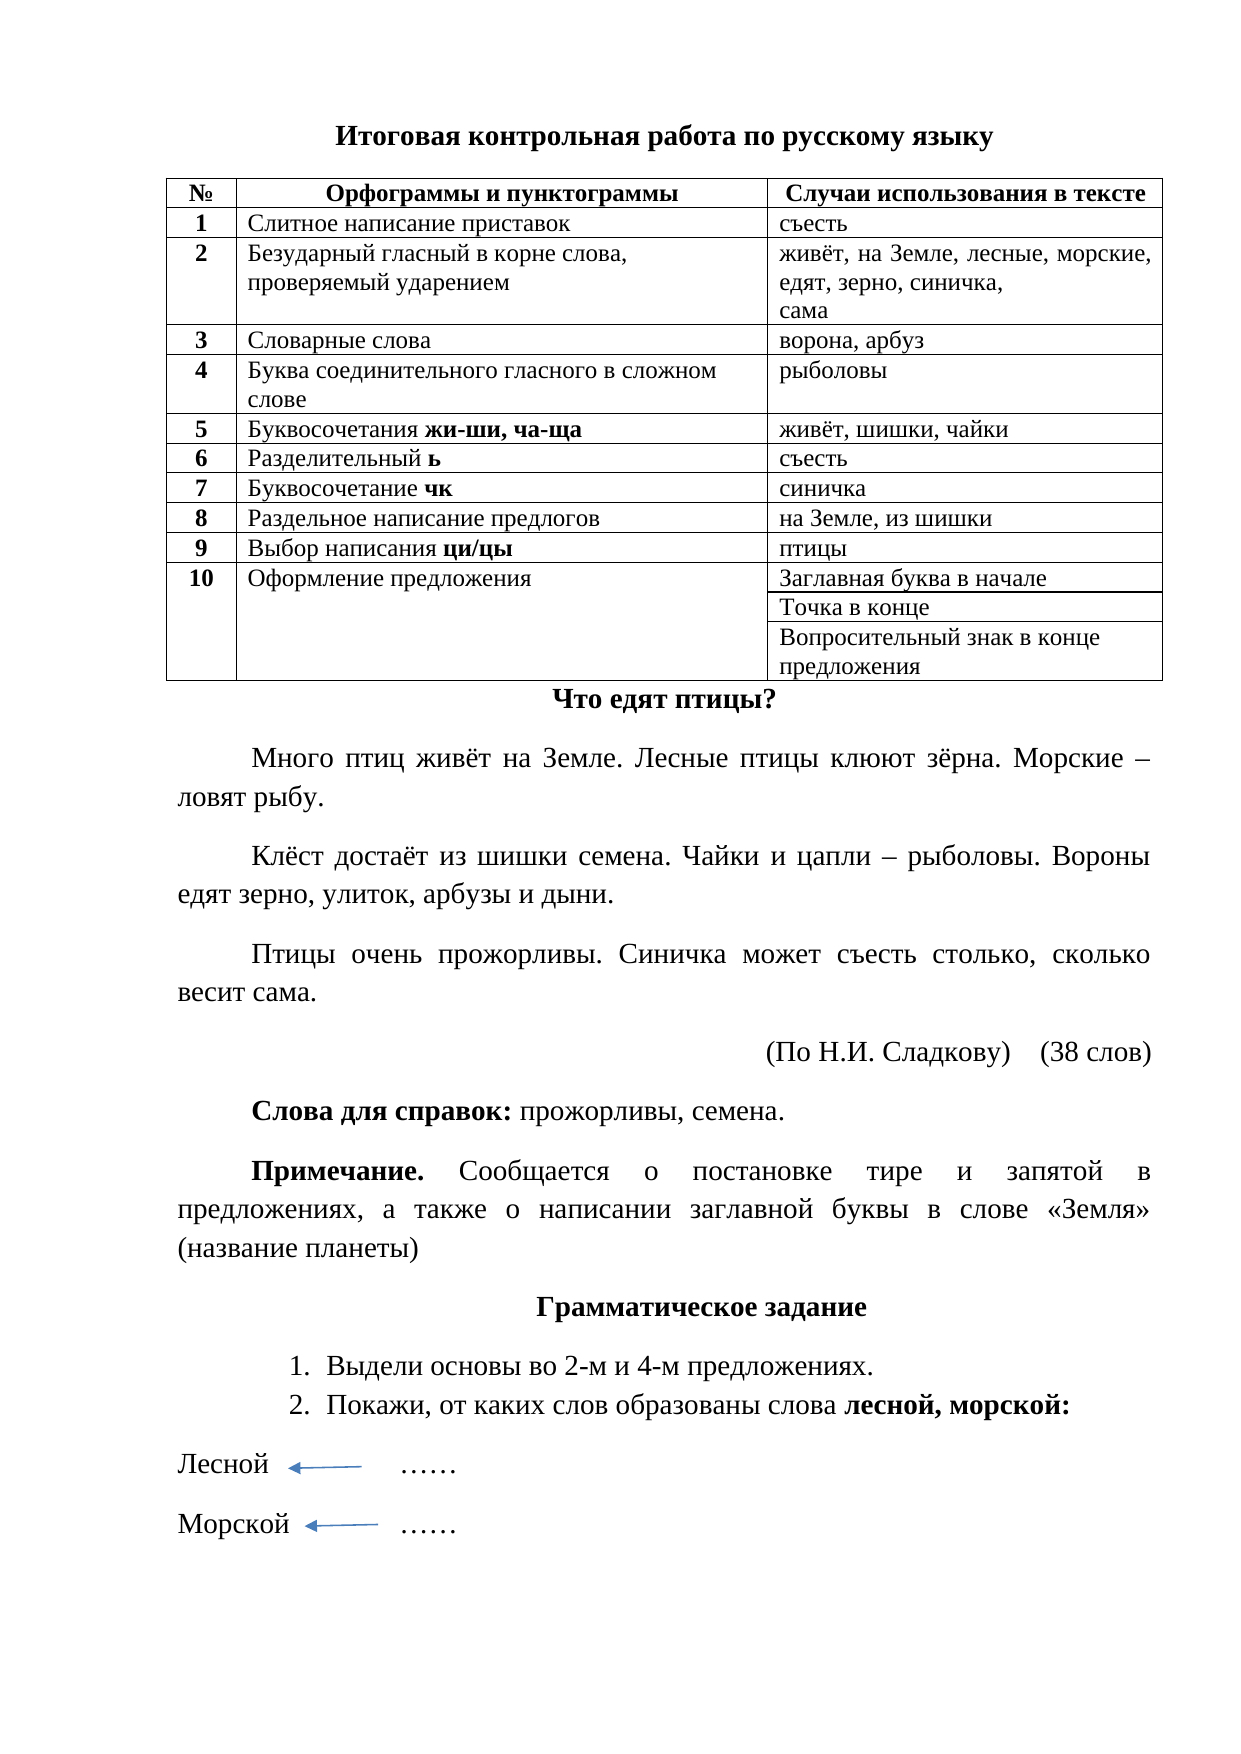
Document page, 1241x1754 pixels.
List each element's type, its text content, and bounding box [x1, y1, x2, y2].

table_cell 10 [167, 563, 236, 680]
table_cell живёт, на Земле, лесные, морские, едят, зерно, синичка, сама [768, 238, 1162, 324]
table_cell синичка [768, 473, 1162, 502]
table_cell 8 [167, 503, 236, 532]
table_header Случаи использования в тексте [768, 179, 1162, 207]
table_cell 2 [167, 238, 236, 324]
table_cell Буква соединительного гласного в сложном слове [237, 355, 767, 413]
table_cell Словарные слова [237, 325, 767, 354]
table_cell 6 [167, 444, 236, 472]
table_cell Выбор написания ци/цы [237, 533, 767, 562]
table_cell Вопросительный знак в конце предложения [768, 622, 1162, 680]
text Примечание. Сообщается о постановке тире и запятой в предложениях, а также о написании заглавной буквы в слове «Земля» (название планеты) [177, 1153, 1152, 1263]
table_cell 5 [167, 414, 236, 442]
table_cell съесть [768, 208, 1162, 237]
text Много птиц живёт на Земле. Лесные птицы клюют зёрна. Морские – ловят рыбу. [177, 740, 1152, 812]
table_cell живёт, шишки, чайки [768, 414, 1162, 442]
table_cell 4 [167, 355, 236, 413]
table_header № [167, 179, 236, 207]
table_cell на Земле, из шишки [768, 503, 1162, 532]
table_cell Заглавная буква в начале [768, 563, 1162, 591]
table_cell Слитное написание приставок [237, 208, 767, 237]
table_cell Безударный гласный в корне слова, проверяемый ударением [237, 238, 767, 324]
list Покажи, от каких слов образованы слова лесной, морской: [288, 1387, 1152, 1421]
table_cell 1 [167, 208, 236, 237]
table_cell птицы [768, 533, 1162, 562]
text Что едят птицы? [177, 681, 1152, 714]
table_header Орфограммы и пунктограммы [237, 179, 767, 207]
table_cell Разделительный ь [237, 444, 767, 472]
text Птицы очень прожорливы. Синичка может съесть столько, сколько весит сама. [177, 936, 1152, 1008]
table_cell Оформление предложения [237, 563, 767, 680]
text Итоговая контрольная работа по русскому языку [177, 118, 1152, 152]
table_cell 3 [167, 325, 236, 354]
table_cell 7 [167, 473, 236, 502]
text Лесной …… [177, 1446, 1152, 1480]
table_cell ворона, арбуз [768, 325, 1162, 354]
table_cell съесть [768, 444, 1162, 472]
text (По Н.И. Сладкову) (38 слов) [177, 1034, 1152, 1067]
text Морской …… [177, 1506, 1152, 1539]
table_cell Точка в конце [768, 593, 1162, 621]
text Слова для справок: прожорливы, семена. [177, 1093, 1152, 1127]
table_cell Раздельное написание предлогов [237, 503, 767, 532]
table_cell рыболовы [768, 355, 1162, 413]
table_cell Буквосочетания жи-ши, ча-ща [237, 414, 767, 442]
list Выдели основы во 2-м и 4-м предложениях. [288, 1348, 1152, 1382]
text Грамматическое задание [177, 1289, 1152, 1323]
table_cell Буквосочетание чк [237, 473, 767, 502]
text Клёст достаёт из шишки семена. Чайки и цапли – рыболовы. Вороны едят зерно, улиток, арбузы и дыни. [177, 838, 1152, 910]
table_cell 9 [167, 533, 236, 562]
